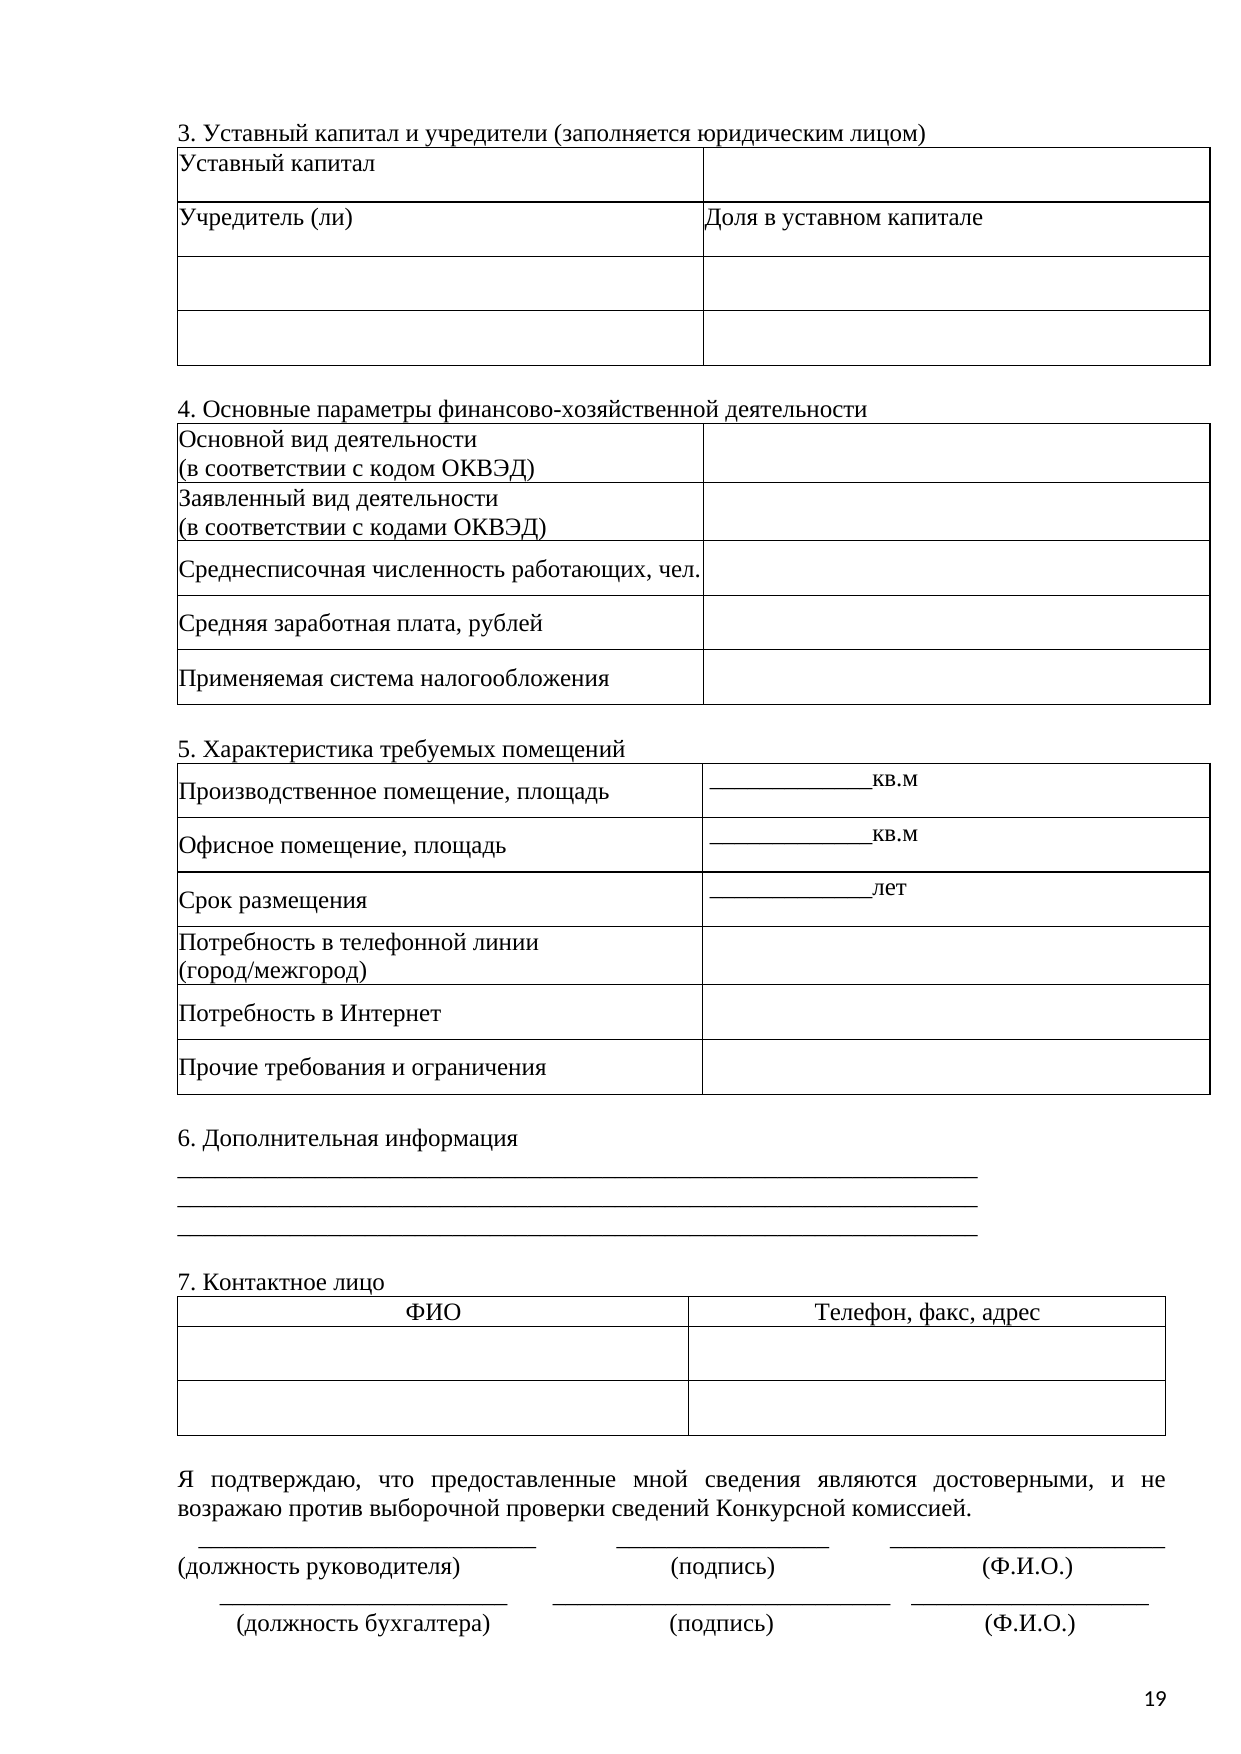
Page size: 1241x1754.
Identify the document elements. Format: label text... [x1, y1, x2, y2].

table_cell Применяемая система налогообложения [178, 650, 703, 704]
table_header _____________кв.м [703, 764, 1209, 817]
table_cell [689, 1327, 1165, 1380]
table_cell (подпись) [557, 1551, 888, 1579]
table_cell [704, 596, 1209, 649]
table_cell [704, 650, 1209, 704]
table_cell [178, 257, 703, 310]
table_cell _____________лет [703, 873, 1209, 926]
table_header ______________________ [889, 1522, 1166, 1551]
table_cell [703, 985, 1209, 1039]
table_cell Доля в уставном капитале [704, 203, 1209, 256]
table_cell [703, 1040, 1209, 1094]
table_header _______________________ [177, 1580, 549, 1608]
table_cell Среднесписочная численность работающих, чел. [178, 541, 703, 595]
table_cell Прочие требования и ограничения [178, 1040, 702, 1094]
text 3. Уставный капитал и учредители (заполняется юридическим лицом) [177, 118, 1166, 147]
text 5. Характеристика требуемых помещений [177, 734, 1166, 762]
table_header ___________________________ [177, 1522, 557, 1551]
table_header ___________________ [894, 1580, 1166, 1608]
table_cell Учредитель (ли) [178, 203, 703, 256]
table_cell [178, 1381, 688, 1435]
table_cell (подпись) [549, 1608, 893, 1637]
table_cell [178, 311, 703, 365]
text 7. Контактное лицо [177, 1267, 1166, 1296]
table_cell (Ф.И.О.) [889, 1551, 1166, 1579]
table_cell [704, 541, 1209, 595]
table_header ___________________________ [549, 1580, 893, 1608]
table_cell Срок размещения [178, 873, 702, 926]
table_cell (должность руководителя) [177, 1551, 557, 1579]
table_header Основной вид деятельности (в соответствии с кодом ОКВЭД) [178, 424, 703, 482]
text ________________________________________________________________ [177, 1152, 1166, 1181]
table_cell Потребность в Интернет [178, 985, 702, 1039]
table_cell Средняя заработная плата, рублей [178, 596, 703, 649]
table_header Производственное помещение, площадь [178, 764, 702, 817]
text 6. Дополнительная информация [177, 1123, 1166, 1152]
text ________________________________________________________________ [177, 1181, 1166, 1210]
table_cell [689, 1381, 1165, 1435]
table_cell Заявленный вид деятельности (в соответствии с кодами ОКВЭД) [178, 483, 703, 540]
table_header Уставный капитал [178, 148, 703, 201]
table_cell [703, 927, 1209, 984]
text 4. Основные параметры финансово-хозяйственной деятельности [177, 394, 1166, 423]
table_cell [704, 311, 1209, 365]
table_header _________________ [557, 1522, 888, 1551]
table_cell (Ф.И.О.) [894, 1608, 1166, 1637]
table_cell (должность бухгалтера) [177, 1608, 549, 1637]
text ________________________________________________________________ [177, 1210, 1166, 1238]
table_cell _____________кв.м [703, 818, 1209, 871]
table_header [704, 148, 1209, 201]
table_cell Офисное помещение, площадь [178, 818, 702, 871]
table_header ФИО [178, 1297, 688, 1326]
table_cell [178, 1327, 688, 1380]
table_header [704, 424, 1209, 482]
text Я подтверждаю, что предоставленные мной сведения являются достоверными, и не возражаю против выборочной проверки сведений Конкурсной комиссией. [177, 1464, 1166, 1522]
table_cell [704, 257, 1209, 310]
table_header Телефон, факс, адрес [689, 1297, 1165, 1326]
table_cell [704, 483, 1209, 540]
table_cell Потребность в телефонной линии (город/межгород) [178, 927, 702, 984]
